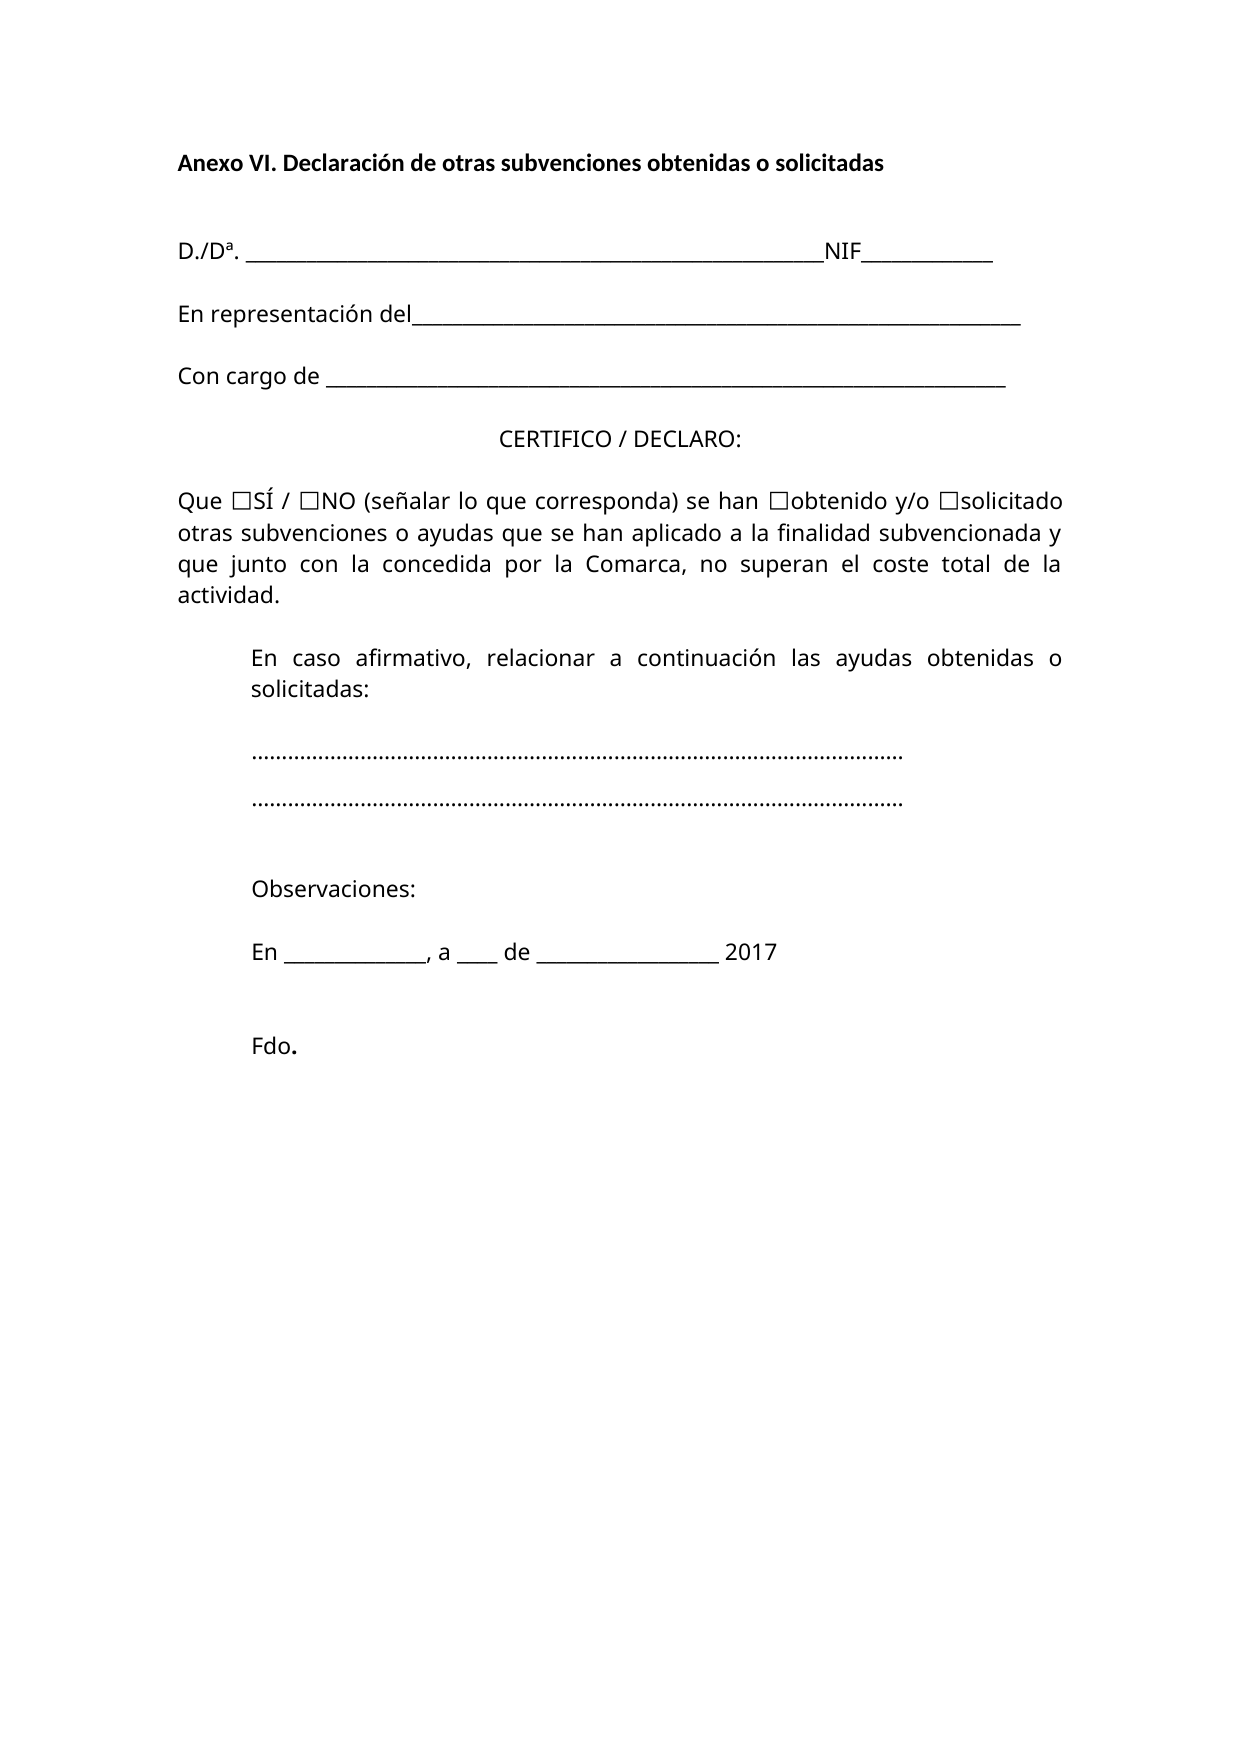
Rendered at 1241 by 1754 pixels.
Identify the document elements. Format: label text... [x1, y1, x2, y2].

text En representación del____________________________________________________________ [177, 298, 1063, 329]
text ……………………………………………………………………………………………… [177, 735, 1063, 767]
text En caso afirmativo, relacionar a continuación las ayudas obtenidas o solicitadas: [251, 642, 1063, 704]
text Que ⬜SÍ / ⬜NO (señalar lo que corresponda) se han ⬜obtenido y/o ⬜solicitado otras subvenciones o ayudas que se han aplicado a la finalidad subvencionada y que junto con la concedida por la Comarca, no superan el coste total de la actividad. [177, 485, 1063, 610]
text Observaciones: [177, 873, 1063, 905]
text D./Dª. _________________________________________________________NIF_____________ [177, 235, 1063, 267]
text En ______________, a ____ de __________________ 2017 [177, 936, 1063, 967]
text ……………………………………………………………………………………………… [177, 782, 1063, 813]
text Con cargo de ___________________________________________________________________ [177, 360, 1063, 392]
text CERTIFICO / DECLARO: [177, 423, 1063, 454]
text Fdo. [177, 1030, 1063, 1061]
text Anexo VI. Declaración de otras subvenciones obtenidas o solicitadas [177, 148, 1063, 178]
